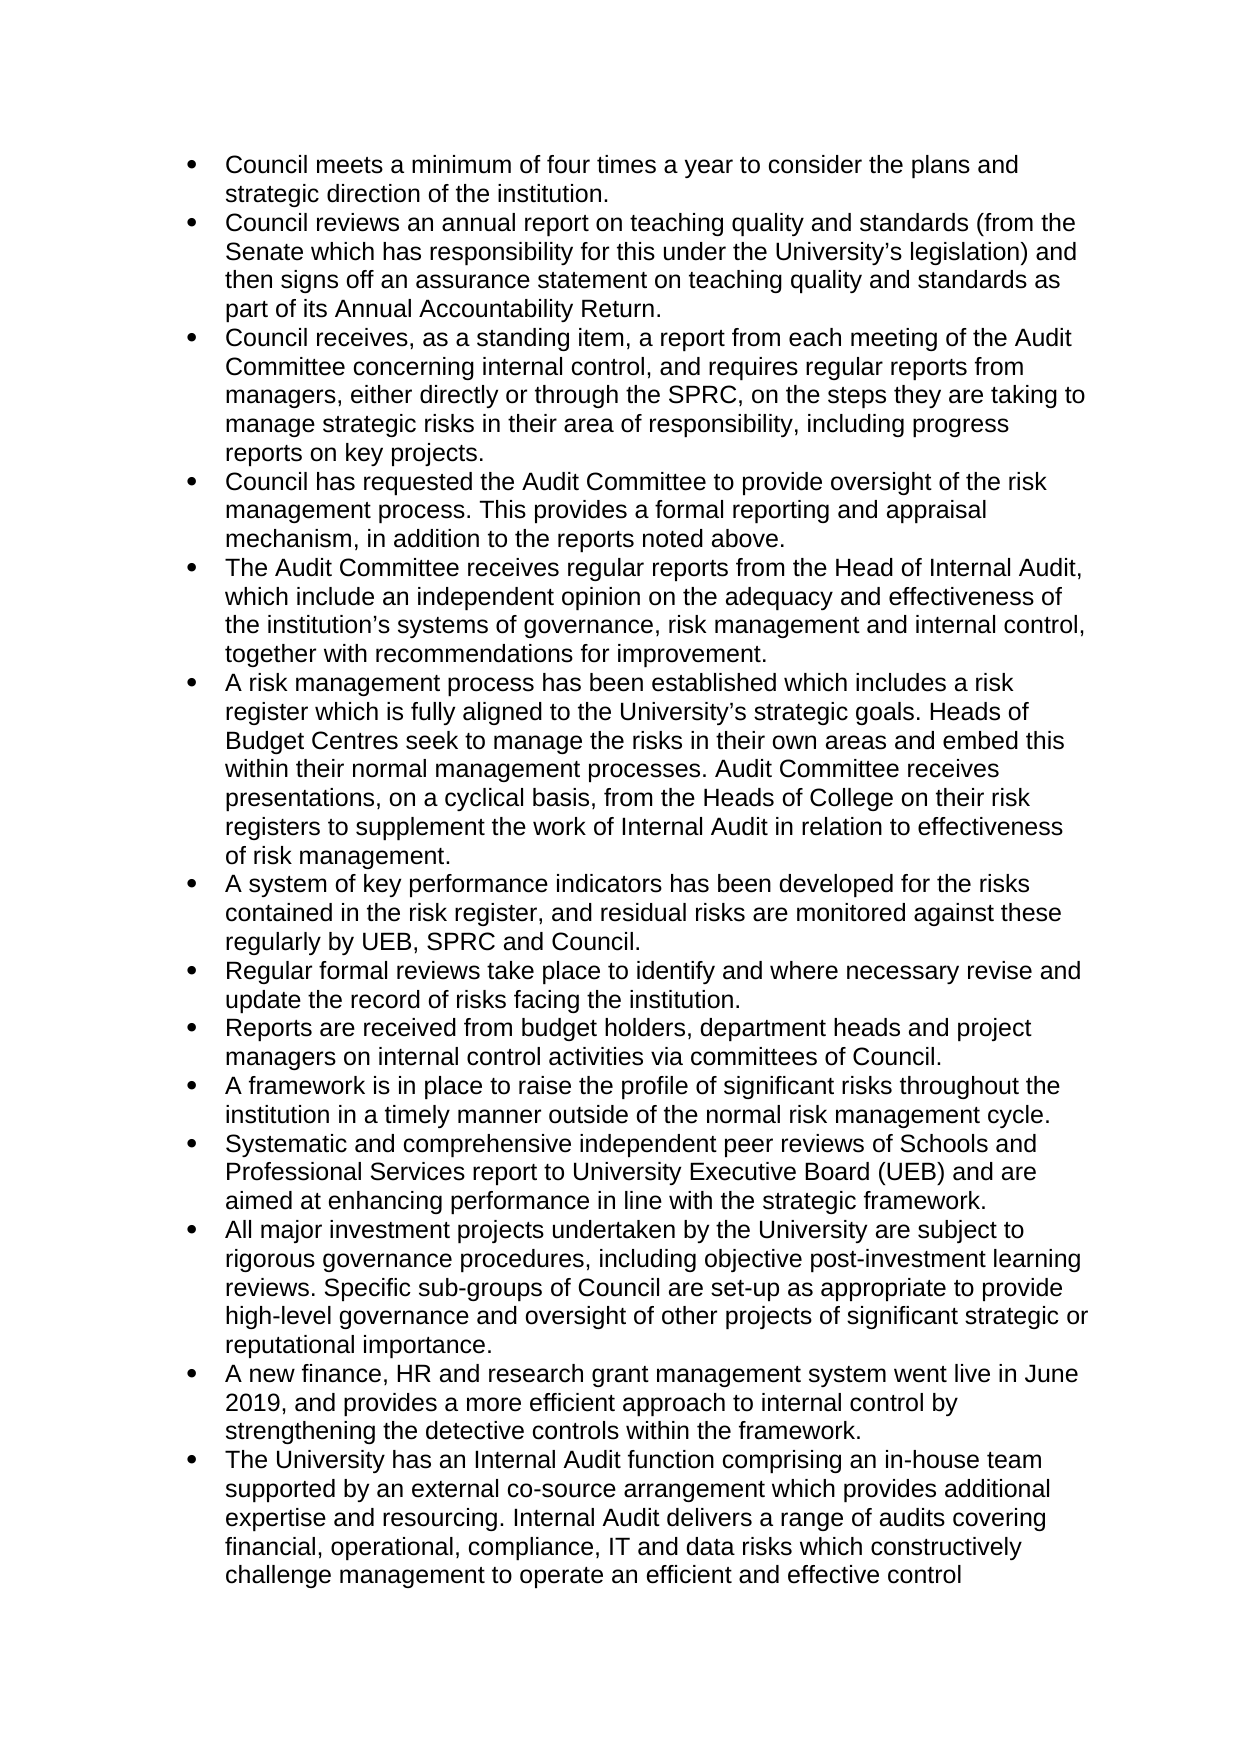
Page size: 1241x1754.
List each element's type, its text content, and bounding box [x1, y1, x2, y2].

list Systematic and comprehensive independent peer reviews of Schools and Professional Services report to University Executive Board (UEB) and are aimed at enhancing performance in line with the strategic framework. [187, 1128, 1090, 1215]
list Council meets a minimum of four times a year to consider the plans and strategic direction of the institution. [187, 150, 1090, 208]
list A system of key performance indicators has been developed for the risks contained in the risk register, and residual risks are monitored against these regularly by UEB, SPRC and Council. [187, 869, 1090, 956]
list All major investment projects undertaken by the University are subject to rigorous governance procedures, including objective post-investment learning reviews. Specific sub-groups of Council are set-up as appropriate to provide high-level governance and oversight of other projects of significant strategic or reputational importance. [187, 1215, 1090, 1359]
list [187, 1445, 1090, 1589]
list Reports are received from budget holders, department heads and project managers on internal control activities via committees of Council. [187, 1013, 1090, 1071]
list A risk management process has been established which includes a risk register which is fully aligned to the University’s strategic goals. Heads of Budget Centres seek to manage the risks in their own areas and embed this within their normal management processes. Audit Committee receives presentations, on a cyclical basis, from the Heads of College on their risk registers to supplement the work of Internal Audit in relation to effectiveness of risk management. [187, 668, 1090, 869]
list Council receives, as a standing item, a report from each meeting of the Audit Committee concerning internal control, and requires regular reports from managers, either directly or through the SPRC, on the steps they are taking to manage strategic risks in their area of responsibility, including progress reports on key projects. [187, 323, 1090, 467]
list The Audit Committee receives regular reports from the Head of Internal Audit, which include an independent opinion on the adequacy and effectiveness of the institution’s systems of governance, risk management and internal control, together with recommendations for improvement. [187, 553, 1090, 668]
list Council has requested the Audit Committee to provide oversight of the risk management process. This provides a formal reporting and appraisal mechanism, in addition to the reports noted above. [187, 467, 1090, 553]
list A framework is in place to raise the profile of significant risks throughout the institution in a timely manner outside of the normal risk management cycle. [187, 1071, 1090, 1128]
list Council reviews an annual report on teaching quality and standards (from the Senate which has responsibility for this under the University’s legislation) and then signs off an assurance statement on teaching quality and standards as part of its Annual Accountability Return. [187, 208, 1090, 323]
list A new finance, HR and research grant management system went live in June 2019, and provides a more efficient approach to internal control by strengthening the detective controls within the framework. [187, 1359, 1090, 1445]
list Regular formal reviews take place to identify and where necessary revise and update the record of risks facing the institution. [187, 956, 1090, 1013]
